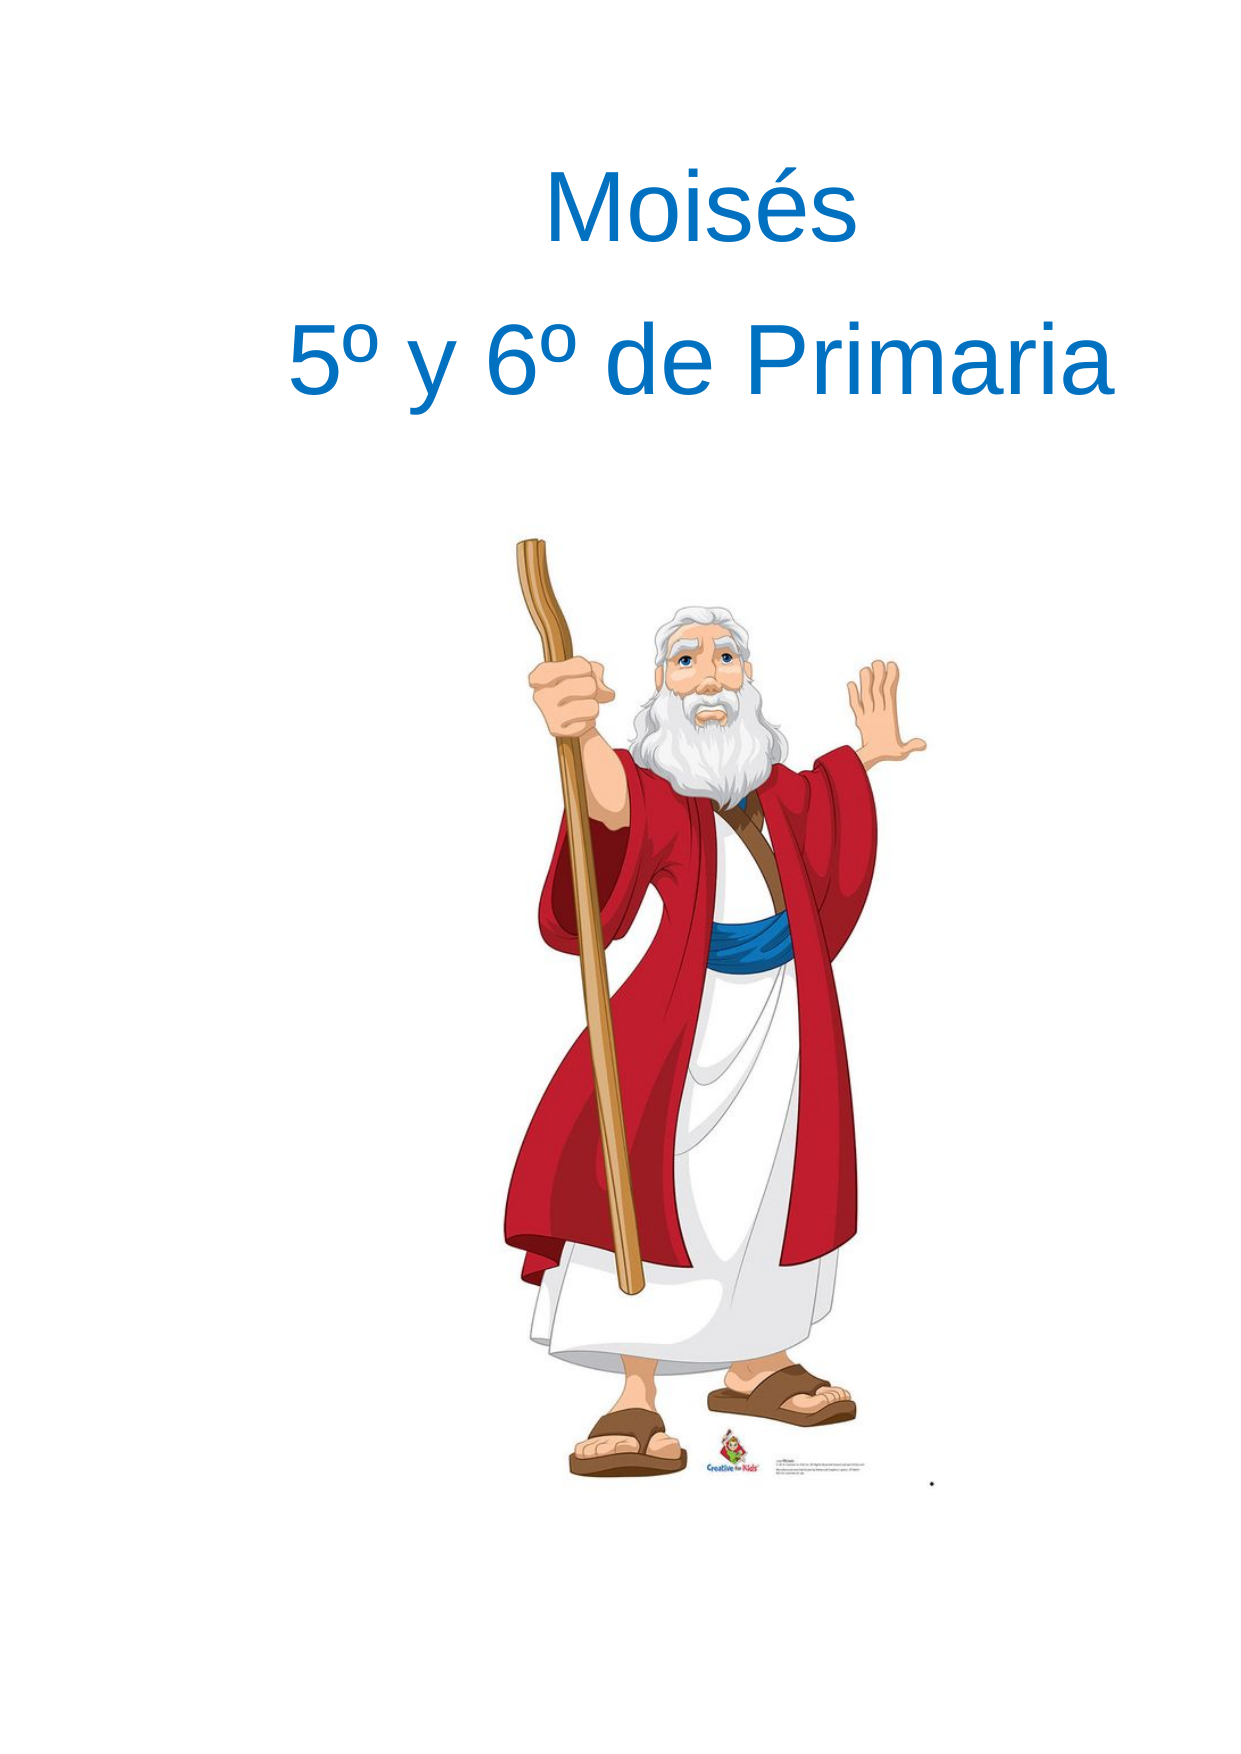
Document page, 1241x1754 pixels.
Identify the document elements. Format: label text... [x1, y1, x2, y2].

picture [381, 453, 1022, 1568]
text Moisés [177, 148, 1226, 263]
text 5º y 6º de Primaria [177, 301, 1226, 416]
